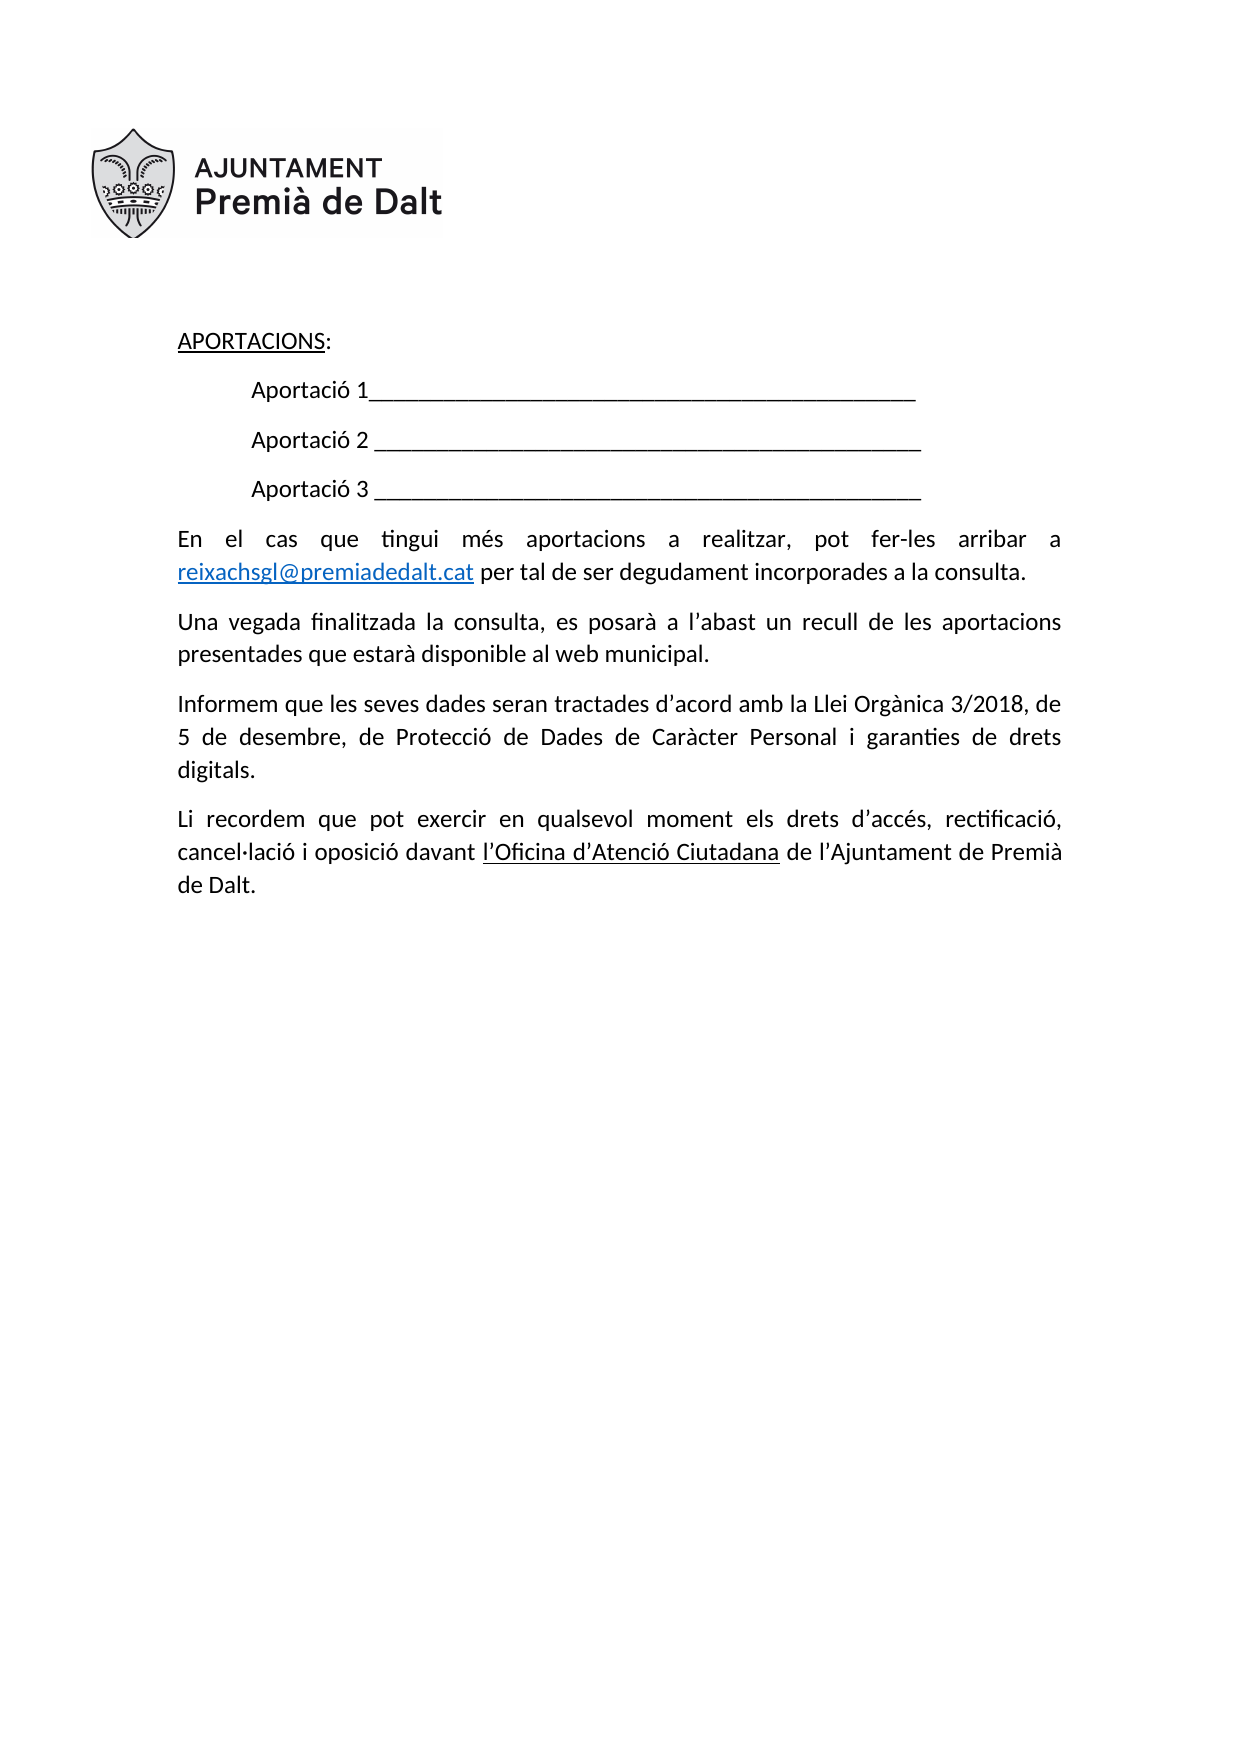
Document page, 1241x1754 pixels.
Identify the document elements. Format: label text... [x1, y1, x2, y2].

picture [90, 128, 443, 238]
text Aportació 3 ____________________________________________ [177, 474, 1063, 504]
text APORTACIONS: [177, 325, 1063, 355]
text Informem que les seves dades seran tractades d’acord amb la Llei Orgànica 3/2018, de 5 de desembre, de Protecció de Dades de Caràcter Personal i garanties de drets digitals. [177, 688, 1063, 784]
text Li recordem que pot exercir en qualsevol moment els drets d’accés, rectificació, cancel·lació i oposició davant l’Oficina d’Atenció Ciutadana de l’Ajuntament de Premià de Dalt. [177, 804, 1063, 900]
text Aportació 2 ____________________________________________ [177, 424, 1063, 454]
text Aportació 1____________________________________________ [177, 374, 1063, 405]
text Una vegada finalitzada la consulta, es posarà a l’abast un recull de les aportacions presentades que estarà disponible al web municipal. [177, 606, 1063, 669]
text En el cas que tingui més aportacions a realitzar, pot fer-les arribar a reixachsgl@premiadedalt.cat per tal de ser degudament incorporades a la consulta. [177, 523, 1063, 587]
